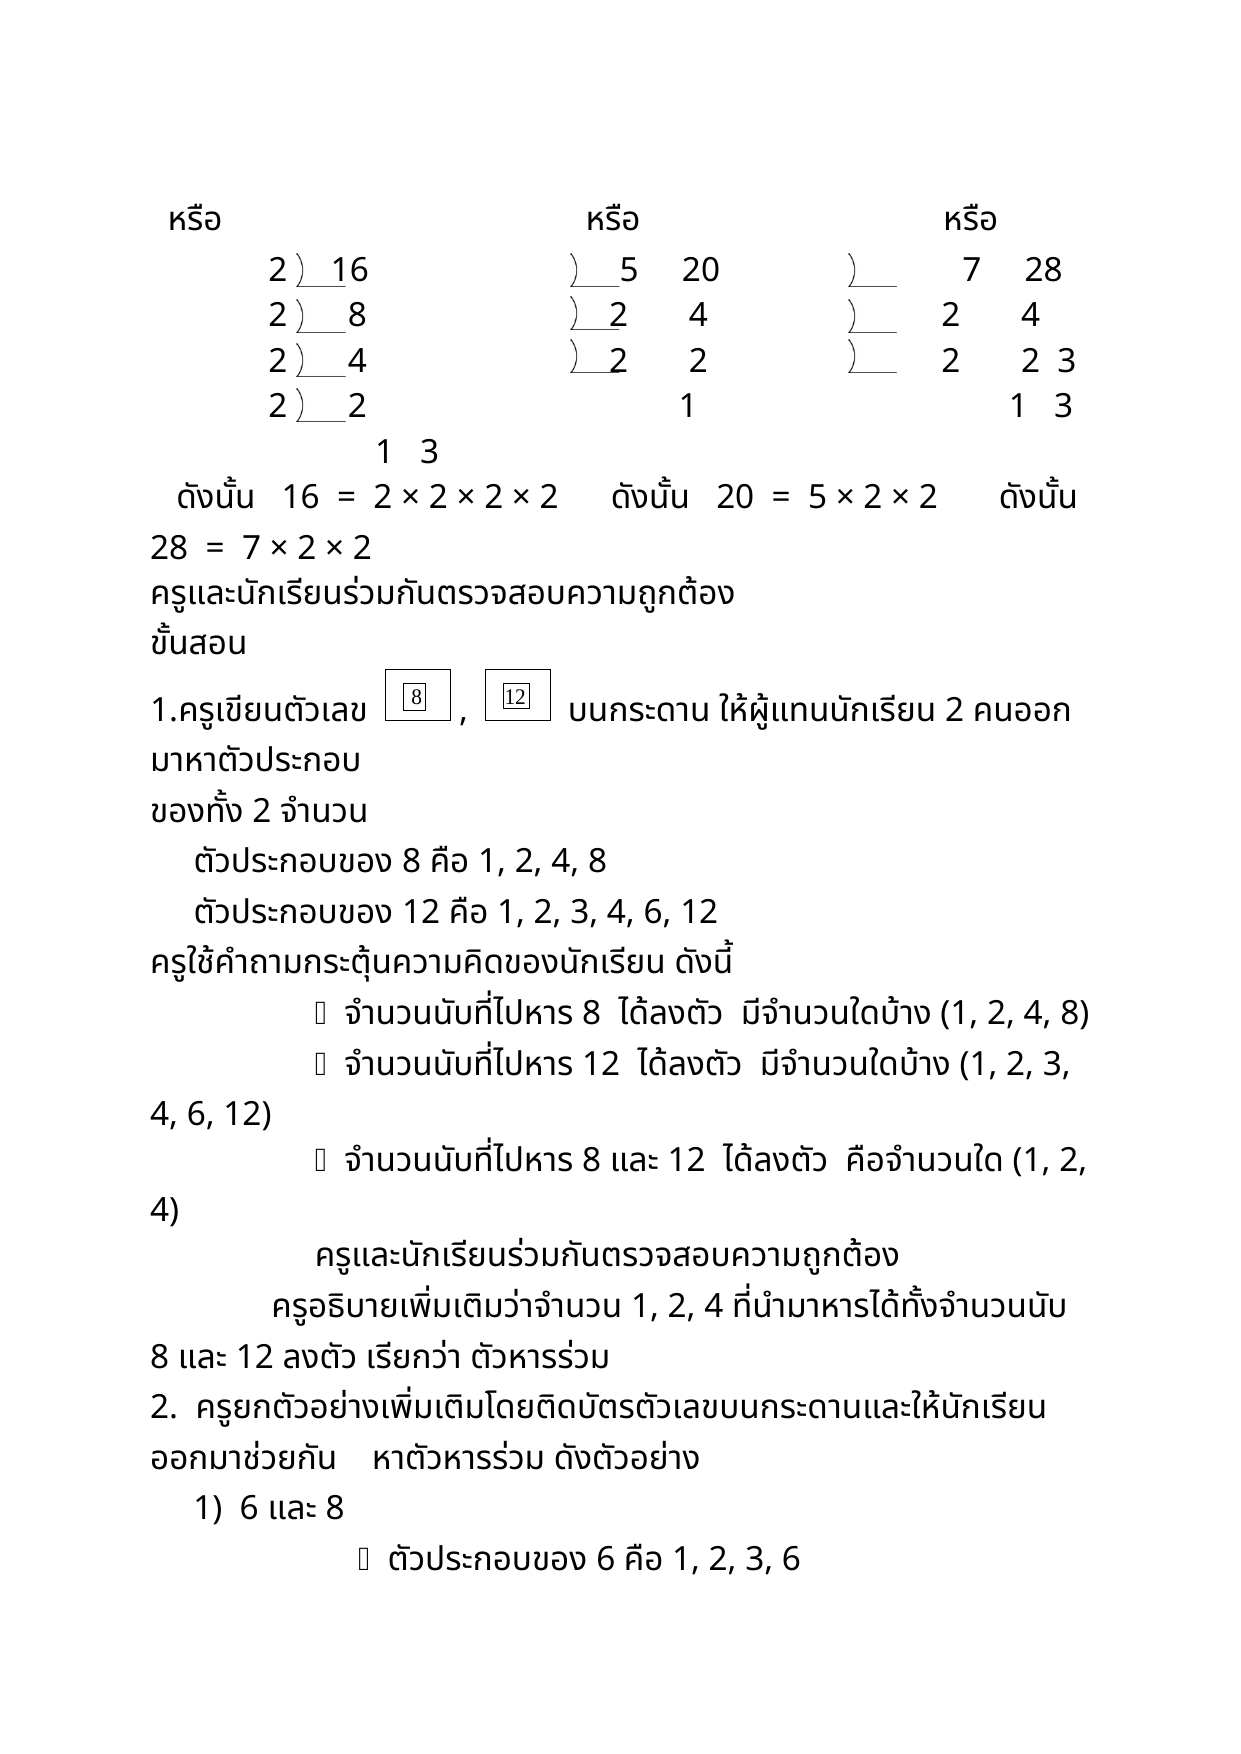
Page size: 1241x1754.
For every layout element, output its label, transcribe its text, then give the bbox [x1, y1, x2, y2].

text หรือ หรือ หรือ [150, 195, 1090, 246]
text ของทั้ง 2 จำนวน [150, 786, 1090, 837]
text ครูใช้คำถามกระตุ้นความคิดของนักเรียน ดังนี้ [150, 938, 1090, 989]
text 2 2 1 1 3 [150, 382, 1090, 427]
text จำนวนนับที่ไปหาร 8 และ 12 ได้ลงตัว คือจำนวนใด (1, 2, 4) [150, 1135, 1090, 1231]
text ดังนั้น 16 = 2 × 2 × 2 × 2 ดังนั้น 20 = 5 × 2 × 2 ดังนั้น 28 = 7 × 2 × 2 [150, 473, 1090, 569]
text ตัวประกอบของ 12 คือ 1, 2, 3, 4, 6, 12 [150, 888, 1090, 938]
text 2 16 5 20 7 28 [150, 246, 1090, 291]
text 1.ครูเขียนตัวเลข , บนกระดาน ให้ผู้แทนนักเรียน 2 คนออกมาหาตัวประกอบ [150, 670, 1090, 786]
text 1 3 [150, 427, 1090, 473]
text ครูอธิบายเพิ่มเติมว่าจำนวน 1, 2, 4 ที่นำมาหารได้ทั้งจำนวนนับ 8 และ 12 ลงตัว เรียกว่า ตัวหารร่วม [150, 1282, 1090, 1383]
text 1) 6 และ 8 [150, 1484, 1090, 1535]
text ตัวประกอบของ 6 คือ 1, 2, 3, 6 [150, 1535, 1090, 1585]
text จำนวนนับที่ไปหาร 12 ได้ลงตัว มีจำนวนใดบ้าง (1, 2, 3, 4, 6, 12) [150, 1039, 1090, 1135]
text ตัวประกอบของ 8 คือ 1, 2, 4, 8 [150, 837, 1090, 888]
text ครูและนักเรียนร่วมกันตรวจสอบความถูกต้อง [150, 569, 1090, 619]
text 2 8 2 4 2 4 [150, 291, 1090, 337]
text ครูและนักเรียนร่วมกันตรวจสอบความถูกต้อง [150, 1231, 1090, 1282]
text ขั้นสอน [150, 619, 1090, 670]
text จำนวนนับที่ไปหาร 8 ได้ลงตัว มีจำนวนใดบ้าง (1, 2, 4, 8) [150, 989, 1090, 1039]
text 2 4 2 2 2 2 3 [150, 337, 1090, 382]
text 2. ครูยกตัวอย่างเพิ่มเติมโดยติดบัตรตัวเลขบนกระดานและให้นักเรียนออกมาช่วยกัน หาตัวหารร่วม ดังตัวอย่าง [150, 1383, 1090, 1484]
